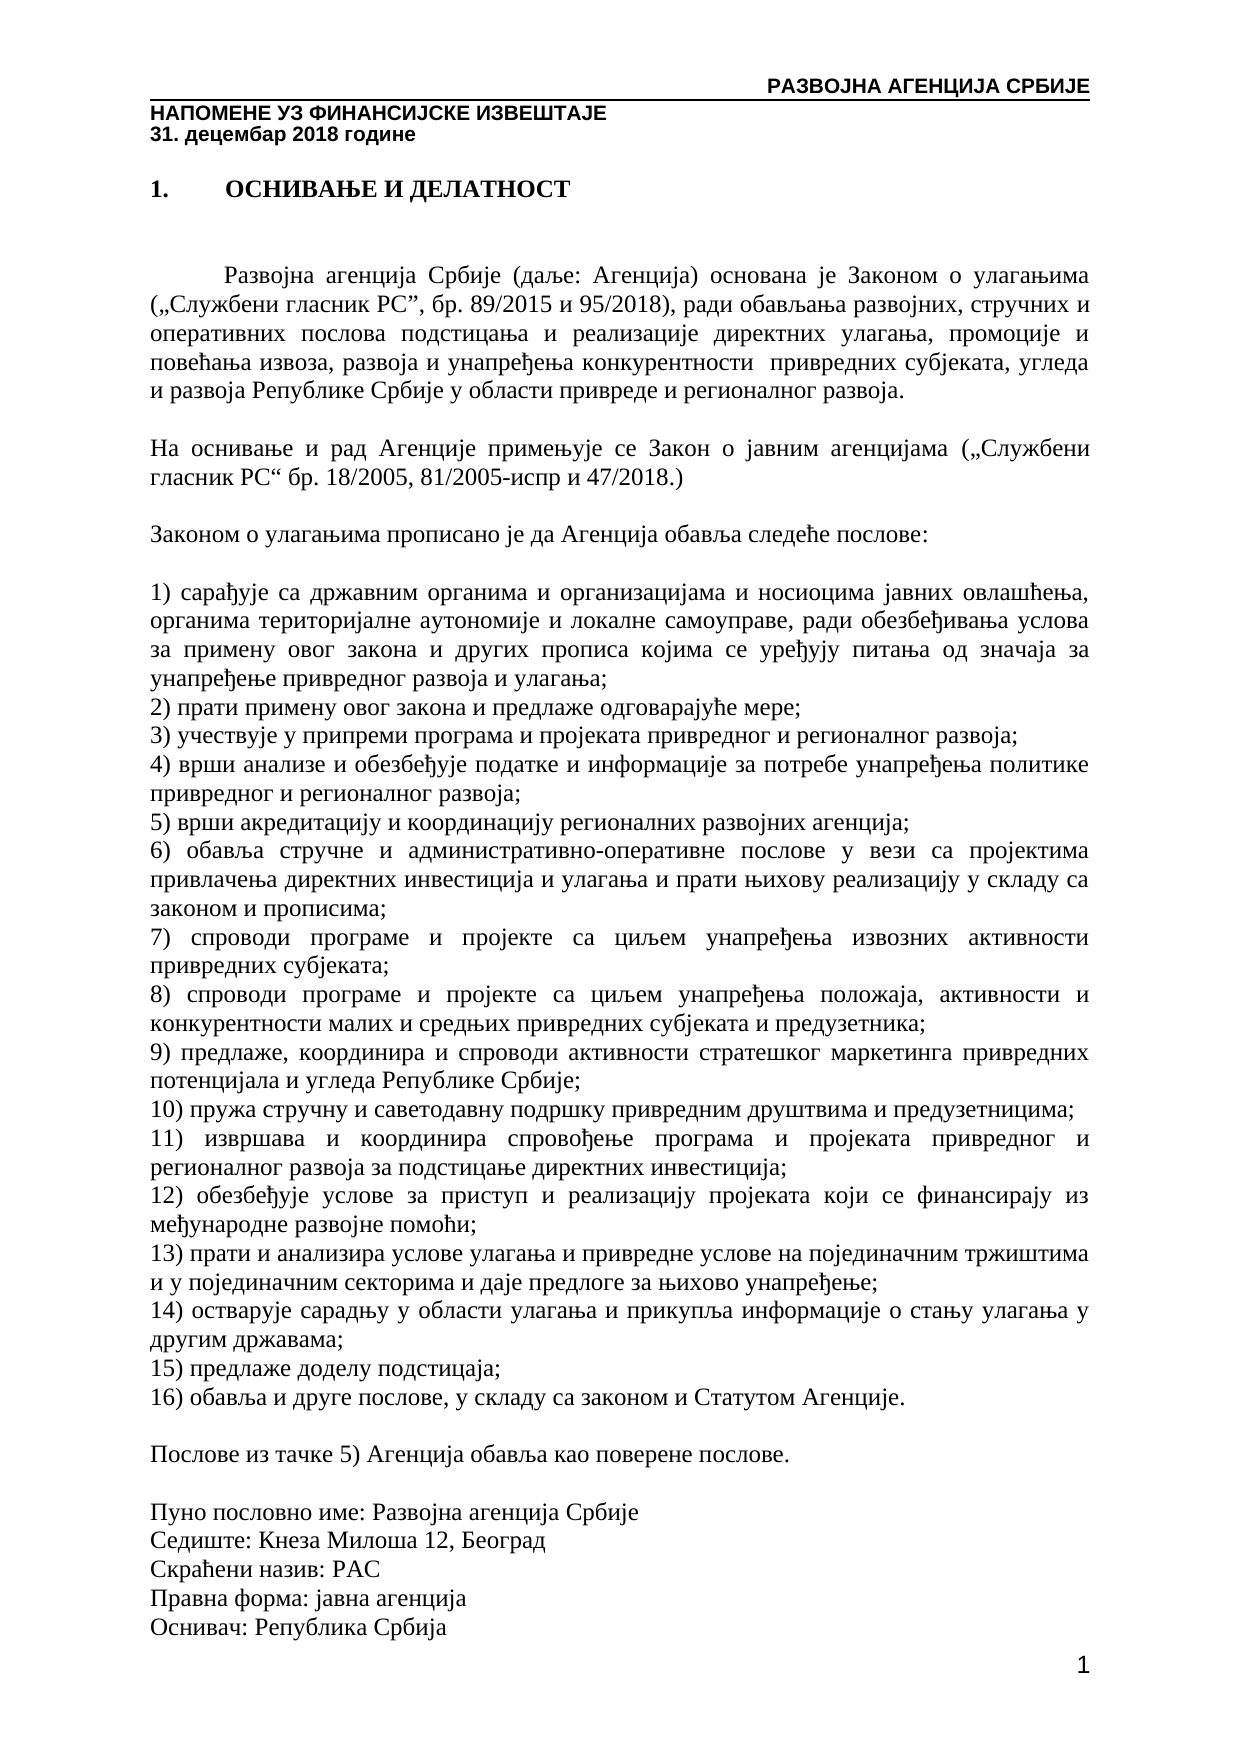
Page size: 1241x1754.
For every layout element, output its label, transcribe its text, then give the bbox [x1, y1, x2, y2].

text 12) обезбеђује услове за приступ и реализацију пројеката који се финансирају из међународне развојне помоћи; [150, 1180, 1090, 1238]
text 6) обавља стручне и административно-оперативне послове у вези са пројектима привлачења директних инвестиција и улагања и прати њихову реализацију у складу са законом и прописима; [150, 835, 1090, 922]
text 13) прати и анализира услове улагања и привредне услове на појединачним тржиштима и у појединачним секторима и даје предлоге за њихово унапређење; [150, 1238, 1090, 1295]
text 5) врши акредитацију и координацију регионалних развојних агенција; [150, 807, 1090, 835]
text 1) сарађује са државним органима и организацијама и носиоцима јавних овлашћења, органима територијалне аутономије и локалне самоуправе, ради обезбеђивања услова за примену овог закона и других прописа којима се уређују питања од значаја за унапређење привредног развоја и улагања; [150, 577, 1090, 692]
text 1. ОСНИВАЊЕ И ДЕЛАТНОСТ [150, 174, 1082, 203]
text Оснивач: Република Србија [150, 1612, 1090, 1640]
text Правна форма: јавна агенција [150, 1583, 1090, 1612]
text 2) прати примену овог закона и предлаже одговарајуће мере; [150, 692, 1090, 720]
text Законом о улагањима прописано је да Агенција обавља следеће послове: [150, 519, 1090, 548]
text 9) предлаже, координира и спроводи активности стратешког маркетинга привредних потенцијала и угледа Републике Србије; [150, 1037, 1090, 1094]
text Пуно пословно име: Развојна агенција Србије [150, 1497, 1090, 1525]
text 3) учествује у припреми програма и пројеката привредног и регионалног развоја; [150, 720, 1090, 749]
text Седиште: Кнеза Милоша 12, Београд [150, 1525, 1090, 1554]
text 14) остварује сарадњу у области улагања и прикупља информације о стању улагања у другим државама; [150, 1295, 1090, 1353]
text 8) спроводи програме и пројекте са циљем унапређења положаја, активности и конкурентности малих и средњих привредних субјеката и предузетника; [150, 979, 1090, 1037]
text 11) извршава и координира спровођење програма и пројеката привредног и регионалног развоја за подстицање директних инвестиција; [150, 1123, 1090, 1180]
text Развојна агенција Србије (даље: Агенција) основана је Законом о улагањима („Службени гласник РС”, бр. 89/2015 и 95/2018), ради обављања развојних, стручних и оперативних послова подстицања и реализације директних улагања, промоције и повећања извоза, развоја и унапређења конкурентности привредних субјеката, угледа и развоја Републике Србије у области привреде и регионалног развоја. [150, 260, 1090, 404]
text 10) пружа стручну и саветодавну подршку привредним друштвима и предузетницима; [150, 1094, 1090, 1123]
text На оснивање и рад Агенције примењује се Закон о јавним агенцијама („Службени гласник РС“ бр. 18/2005, 81/2005-испр и 47/2018.) [150, 433, 1090, 490]
text 4) врши анализе и обезбеђује податке и информације за потребе унапређења политике привредног и регионалног развоја; [150, 749, 1090, 807]
text 15) предлаже доделу подстицаја; [150, 1353, 1090, 1382]
text Послове из тачке 5) Агенција обавља као поверене послове. [150, 1439, 1090, 1468]
text 16) обавља и друге послове, у складу са законом и Статутом Агенције. [150, 1382, 1090, 1410]
text Скраћени назив: РАС [150, 1554, 1090, 1583]
text 7) спроводи програме и пројекте са циљем унапређења извозних активности привредних субјеката; [150, 922, 1090, 979]
